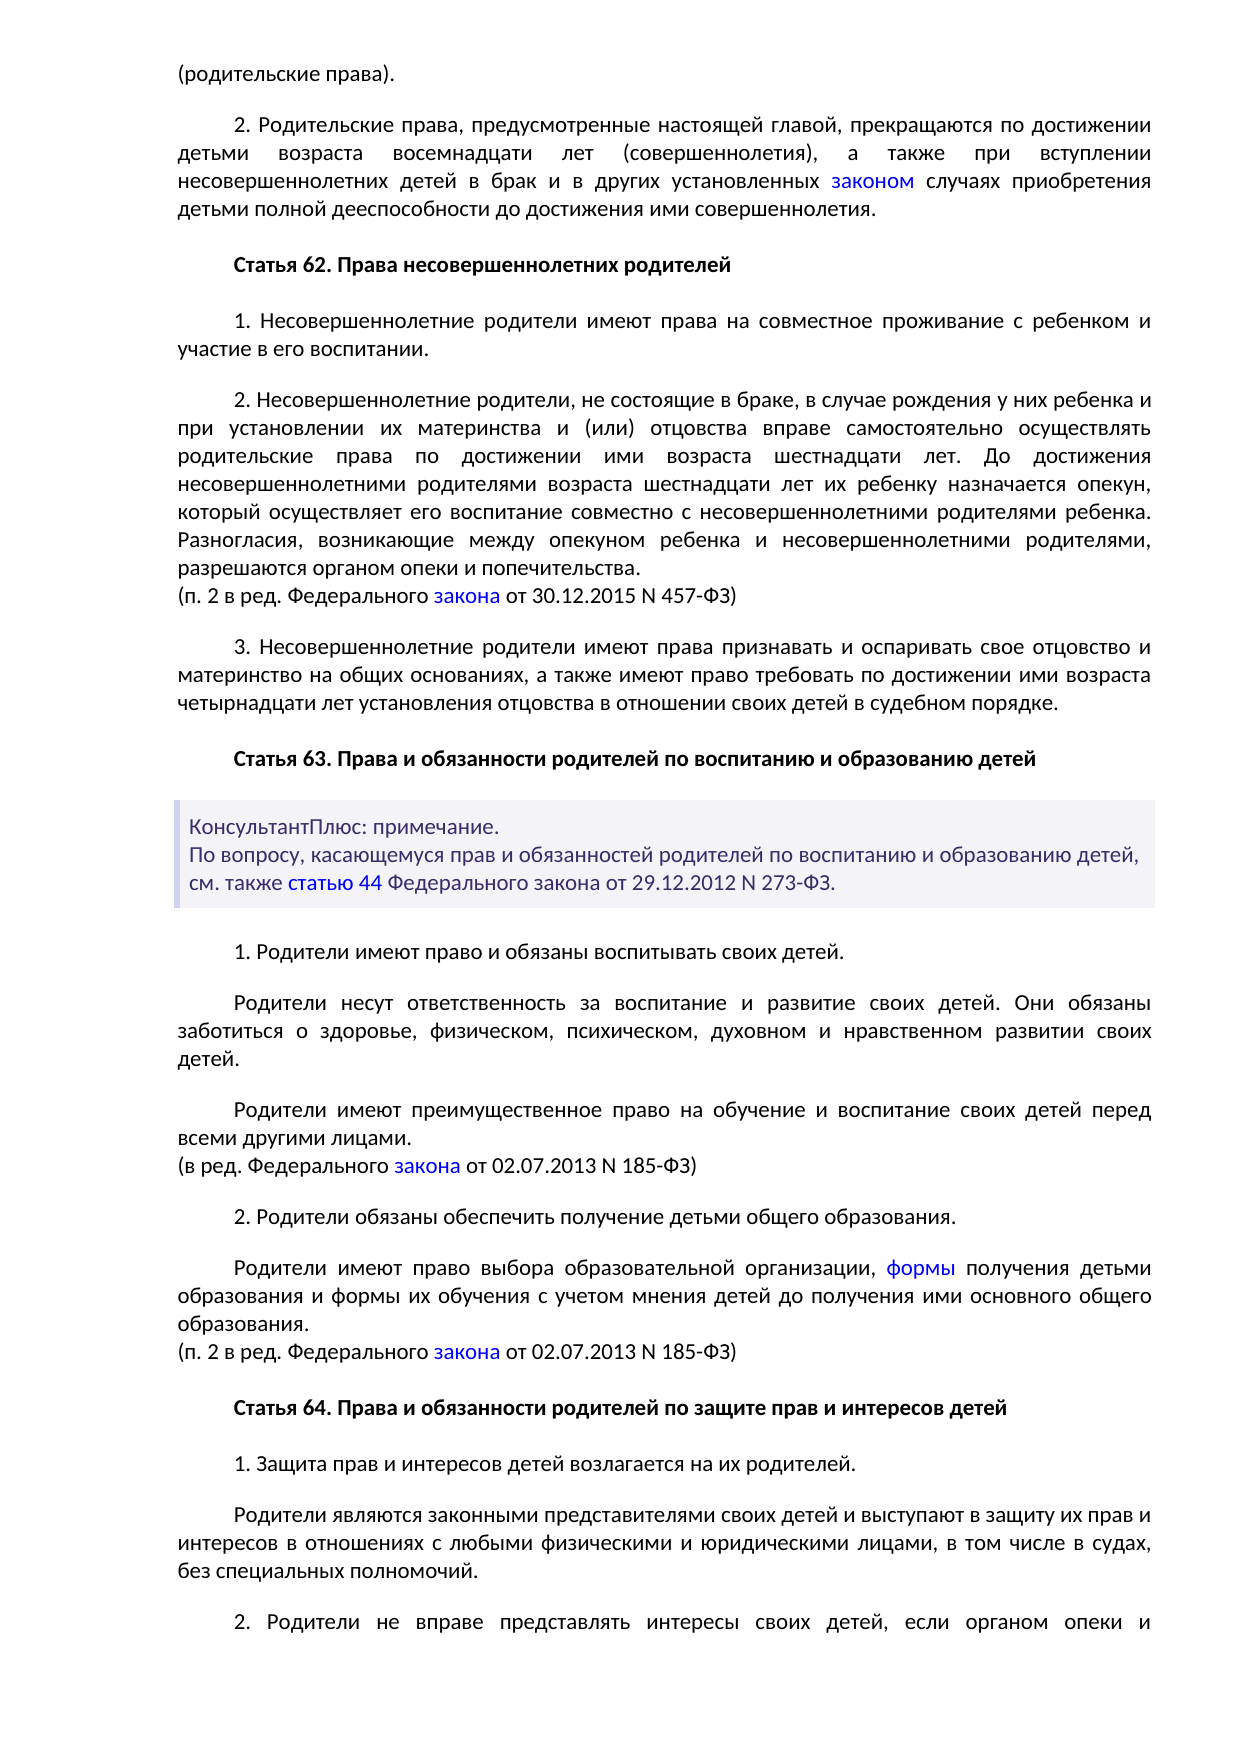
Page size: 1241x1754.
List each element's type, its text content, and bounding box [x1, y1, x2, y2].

text 2. Несовершеннолетние родители, не состоящие в браке, в случае рождения у них ребенка и при установлении их материнства и (или) отцовства вправе самостоятельно осуществлять родительские права по достижении ими возраста шестнадцати лет. До достижения несовершеннолетними родителями возраста шестнадцати лет их ребенку назначается опекун, который осуществляет его воспитание совместно с несовершеннолетними родителями ребенка. Разногласия, возникающие между опекуном ребенка и несовершеннолетними родителями, разрешаются органом опеки и попечительства. [177, 385, 1152, 581]
text Родители несут ответственность за воспитание и развитие своих детей. Они обязаны заботиться о здоровье, физическом, психическом, духовном и нравственном развитии своих детей. [177, 988, 1152, 1072]
table_header КонсультантПлюс: примечание. По вопросу, касающемуся прав и обязанностей родителей по воспитанию и образованию детей, см. также статью 44 Федерального закона от 29.12.2012 N 273-ФЗ. [180, 800, 1149, 908]
title Статья 62. Права несовершеннолетних родителей [177, 250, 1152, 278]
text 1. Защита прав и интересов детей возлагается на их родителей. [177, 1449, 1152, 1477]
text Родители являются законными представителями своих детей и выступают в защиту их прав и интересов в отношениях с любыми физическими и юридическими лицами, в том числе в судах, без специальных полномочий. [177, 1500, 1152, 1584]
text 3. Несовершеннолетние родители имеют права признавать и оспаривать свое отцовство и материнство на общих основаниях, а также имеют право требовать по достижении ими возраста четырнадцати лет установления отцовства в отношении своих детей в судебном порядке. [177, 632, 1152, 716]
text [177, 1607, 1152, 1635]
text (в ред. Федерального закона от 02.07.2013 N 185-ФЗ) [177, 1151, 1152, 1179]
text 2. Родительские права, предусмотренные настоящей главой, прекращаются по достижении детьми возраста восемнадцати лет (совершеннолетия), а также при вступлении несовершеннолетних детей в брак и в других установленных законом случаях приобретения детьми полной дееспособности до достижения ими совершеннолетия. [177, 110, 1152, 222]
text Родители имеют право выбора образовательной организации, формы получения детьми образования и формы их обучения с учетом мнения детей до получения ими основного общего образования. [177, 1253, 1152, 1337]
text 1. Несовершеннолетние родители имеют права на совместное проживание с ребенком и участие в его воспитании. [177, 306, 1152, 362]
title Статья 63. Права и обязанности родителей по воспитанию и образованию детей [177, 744, 1152, 772]
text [177, 59, 1152, 87]
text 2. Родители обязаны обеспечить получение детьми общего образования. [177, 1202, 1152, 1230]
title Статья 64. Права и обязанности родителей по защите прав и интересов детей [177, 1393, 1152, 1421]
text Родители имеют преимущественное право на обучение и воспитание своих детей перед всеми другими лицами. [177, 1095, 1152, 1151]
text 1. Родители имеют право и обязаны воспитывать своих детей. [177, 937, 1152, 965]
text (п. 2 в ред. Федерального закона от 02.07.2013 N 185-ФЗ) [177, 1337, 1152, 1365]
text (п. 2 в ред. Федерального закона от 30.12.2015 N 457-ФЗ) [177, 581, 1152, 609]
